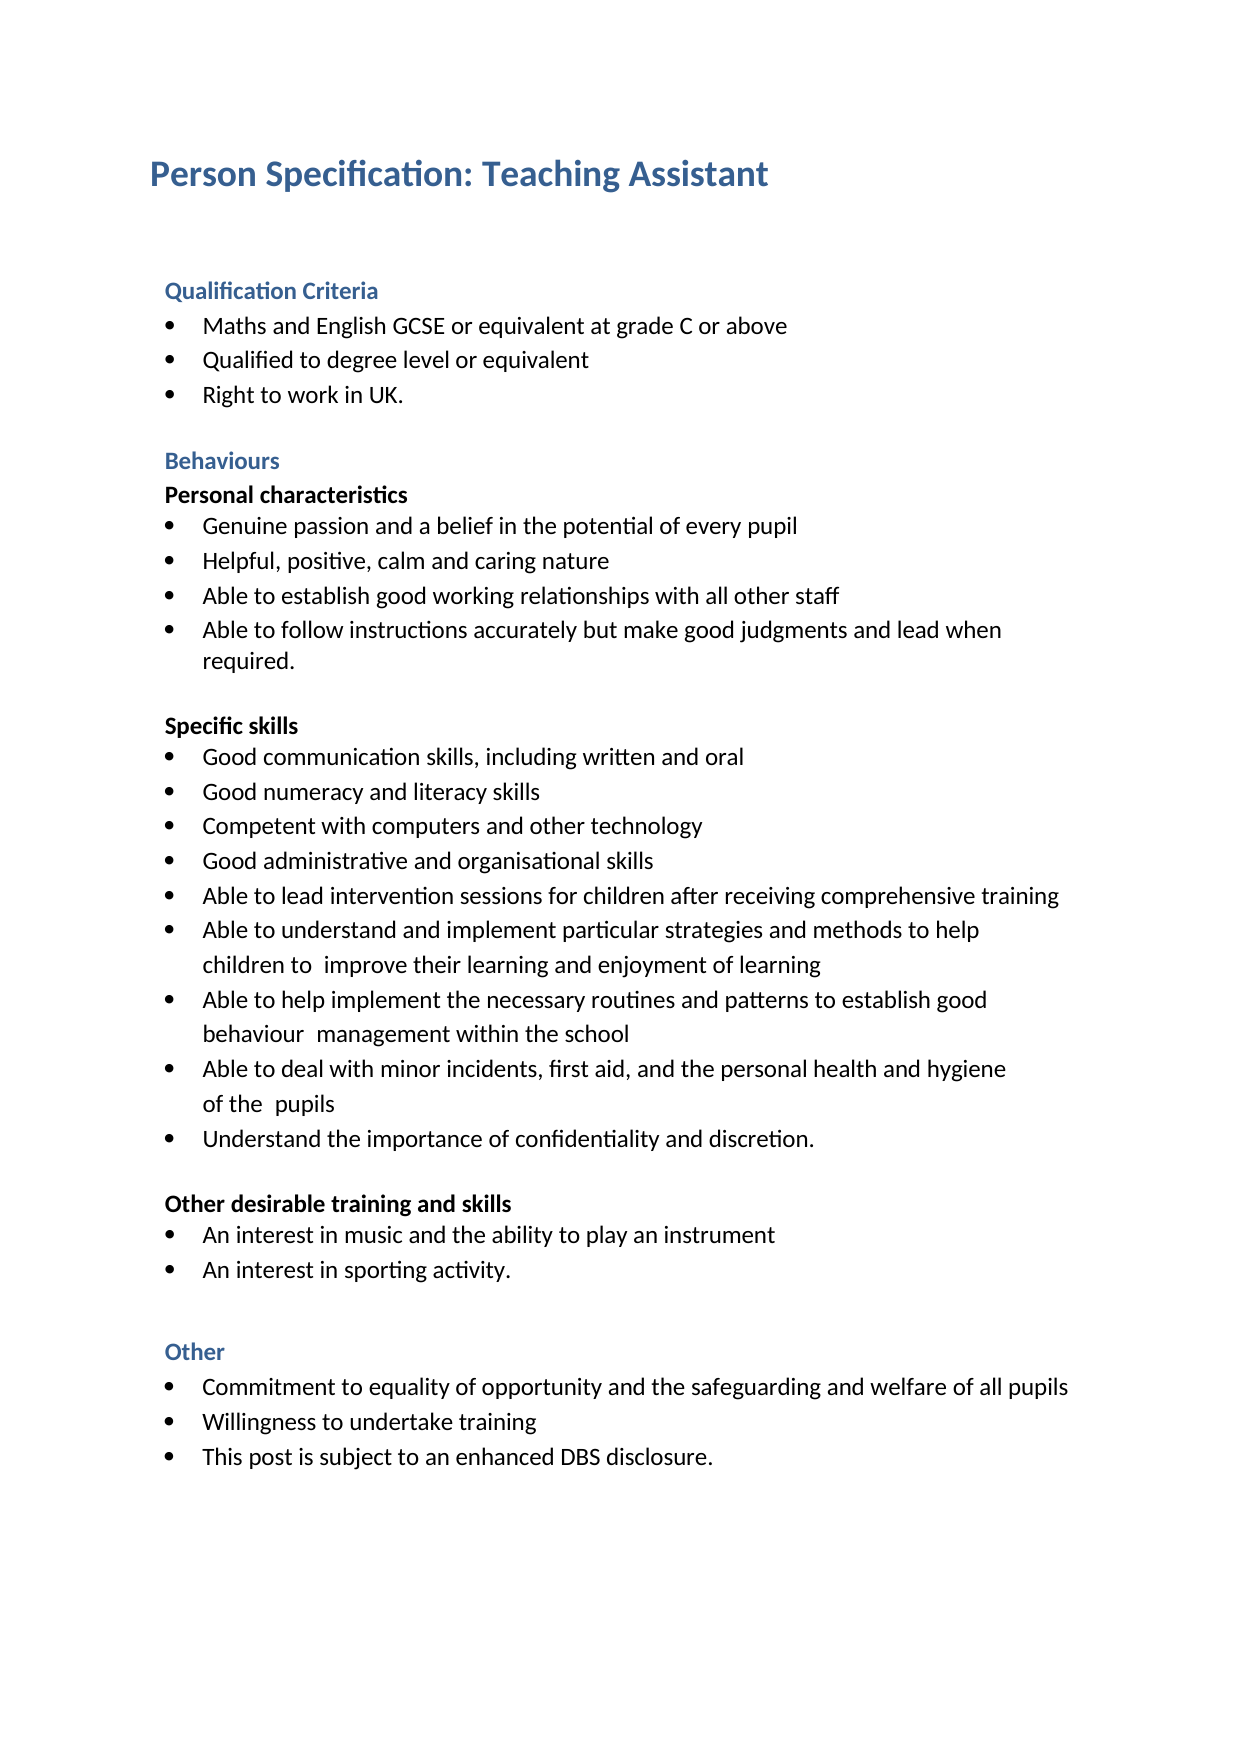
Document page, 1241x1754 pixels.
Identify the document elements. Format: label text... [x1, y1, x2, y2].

list This post is subject to an enhanced DBS disclosure. [164, 1441, 1090, 1471]
list Good communication skills, including written and oral [165, 741, 1090, 772]
list Maths and English GCSE or equivalent at grade C or above [165, 310, 1090, 340]
list Able to lead intervention sessions for children after receiving comprehensive training [165, 880, 1090, 911]
list Able to establish good working relationships with all other staff [165, 580, 1090, 610]
subtitle Other desirable training and skills [164, 1188, 1090, 1219]
subtitle Specific skills [164, 710, 1090, 741]
list Competent with computers and other technology [165, 811, 1090, 841]
list Right to work in UK. [165, 379, 1090, 410]
list Able to deal with minor incidents, first aid, and the personal health and hygiene of the pupils [165, 1053, 1010, 1118]
list An interest in music and the ability to play an instrument [165, 1219, 1090, 1250]
list Qualified to degree level or equivalent [165, 345, 1090, 375]
subtitle Other [164, 1336, 1090, 1367]
list Understand the importance of confidentiality and discretion. [165, 1123, 1090, 1153]
list Able to understand and implement particular strategies and methods to help children to improve their learning and enjoyment of learning [165, 914, 1010, 979]
list Able to help implement the necessary routines and patterns to establish good behaviour management within the school [165, 984, 1029, 1049]
list Helpful, positive, calm and caring nature [165, 545, 1090, 575]
list An interest in sporting activity. [165, 1254, 1090, 1284]
list Able to follow instructions accurately but make good judgments and lead when required. [165, 614, 1090, 675]
list Good numeracy and literacy skills [165, 776, 1090, 806]
text Personal characteristics [164, 479, 1090, 510]
list Good administrative and organisational skills [165, 845, 1090, 876]
list Genuine passion and a belief in the potential of every pupil [165, 510, 1090, 541]
subtitle Behaviours [164, 445, 1090, 475]
list Willingness to undertake training [164, 1406, 1090, 1436]
subtitle Qualification Criteria [164, 275, 1090, 306]
list Commitment to equality of opportunity and the safeguarding and welfare of all pupils [164, 1371, 1090, 1402]
subtitle Person Specification: Teaching Assistant [150, 150, 1090, 196]
